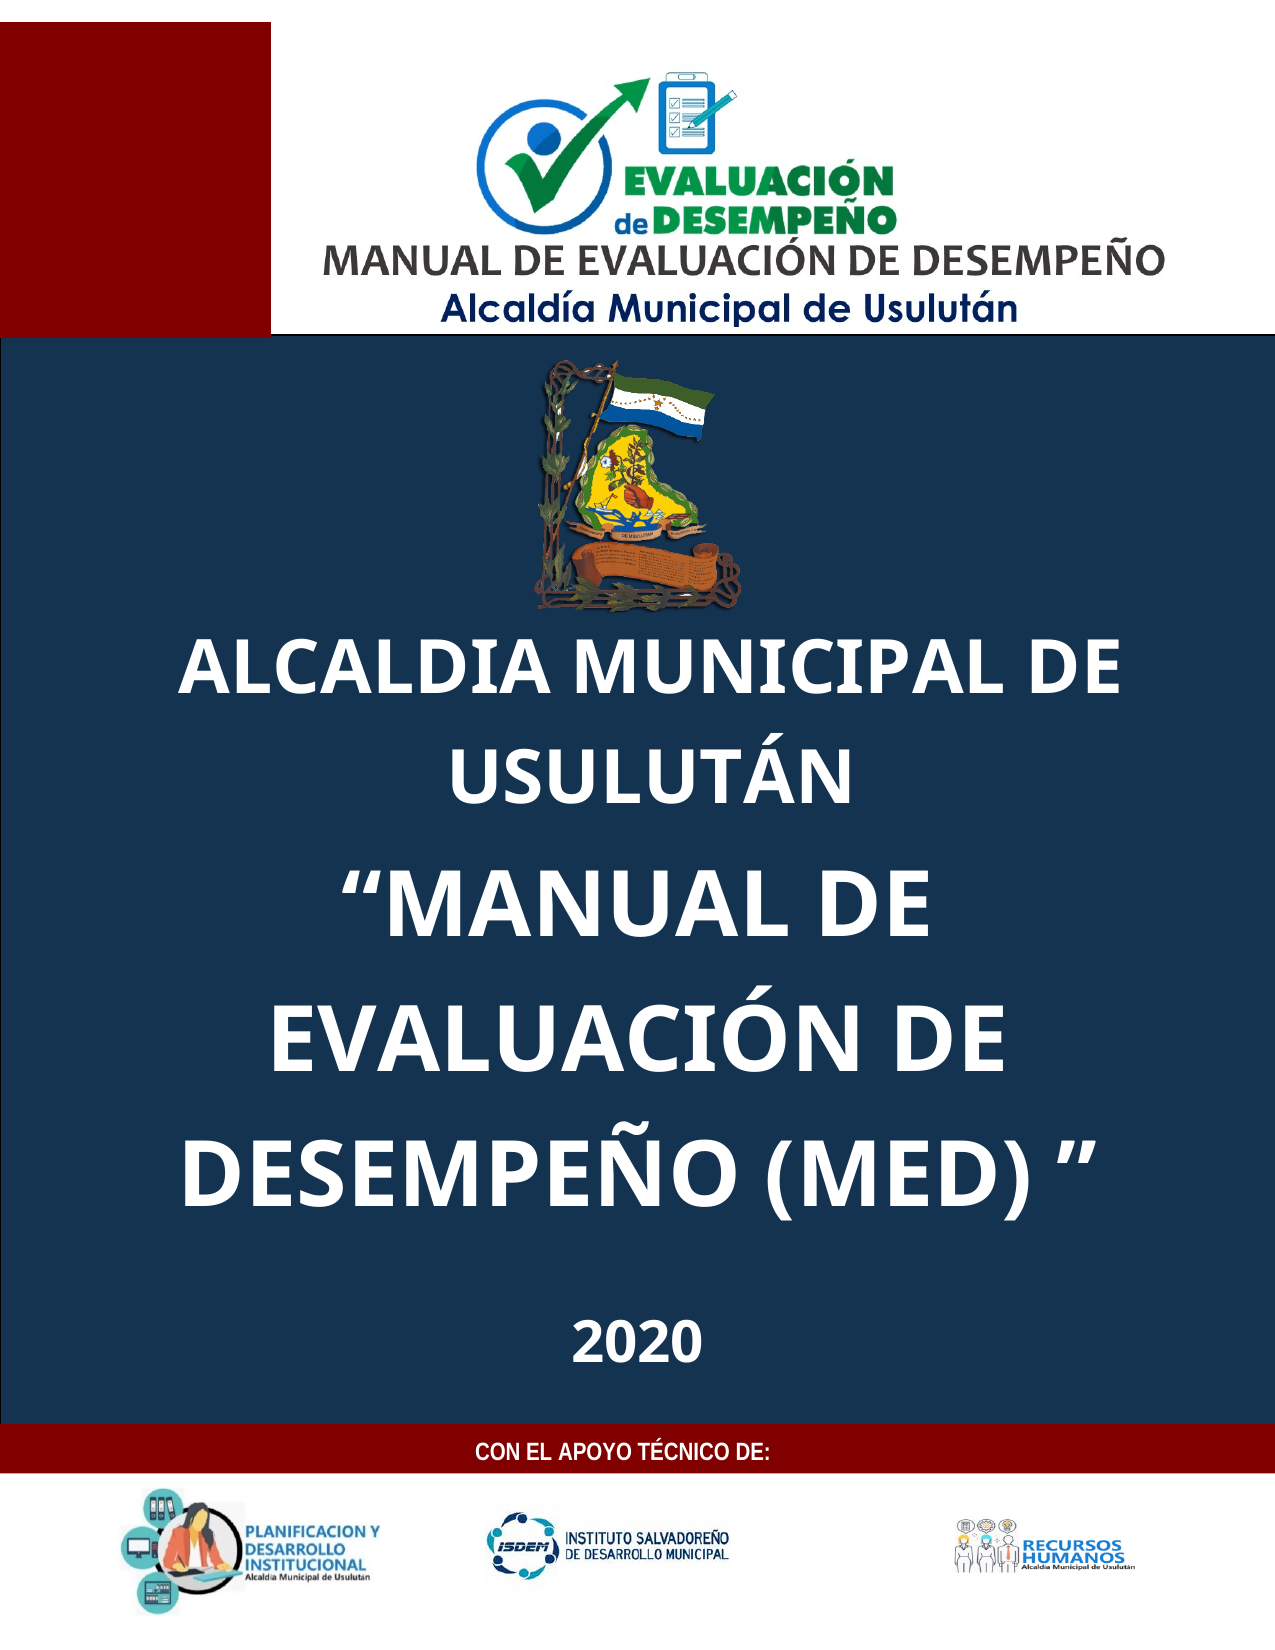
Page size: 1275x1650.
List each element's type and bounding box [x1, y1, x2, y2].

picture [901, 1487, 1195, 1610]
picture [310, 58, 1173, 327]
picture [484, 1497, 731, 1594]
picture [118, 1487, 381, 1616]
picture [529, 355, 746, 615]
